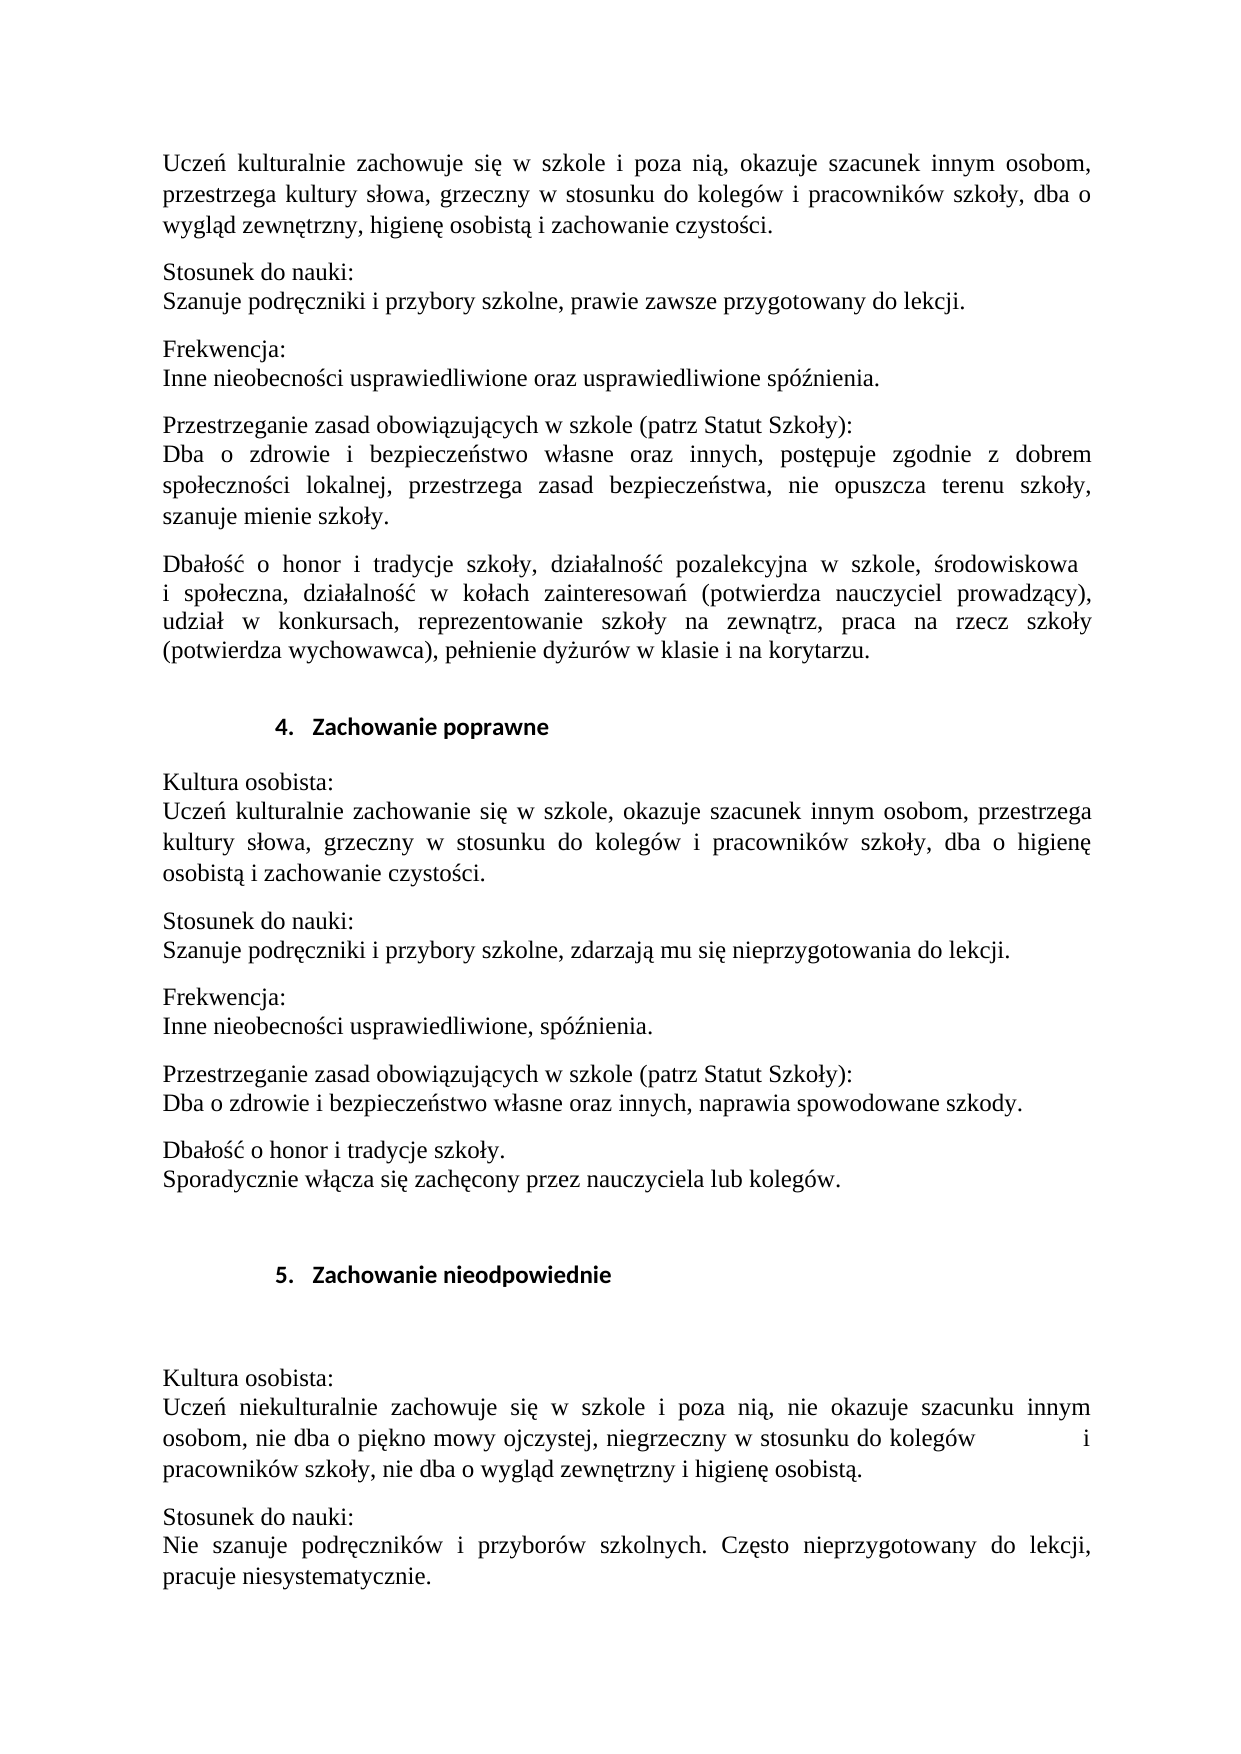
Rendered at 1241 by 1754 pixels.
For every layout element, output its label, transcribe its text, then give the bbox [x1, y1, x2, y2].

text Dba o zdrowie i bezpieczeństwo własne oraz innych, postępuje zgodnie z dobrem społeczności lokalnej, przestrzega zasad bezpieczeństwa, nie opuszcza terenu szkoły, szanuje mienie szkoły. [162, 439, 1093, 530]
text Sporadycznie włącza się zachęcony przez nauczyciela lub kolegów. [162, 1164, 1093, 1193]
text Stosunek do nauki: [162, 906, 1093, 935]
text Szanuje podręczniki i przybory szkolne, prawie zawsze przygotowany do lekcji. [162, 286, 1093, 315]
text Dba o zdrowie i bezpieczeństwo własne oraz innych, naprawia spowodowane szkody. [162, 1088, 1093, 1116]
text Inne nieobecności usprawiedliwione oraz usprawiedliwione spóźnienia. [162, 363, 1093, 391]
text Dbałość o honor i tradycje szkoły. [162, 1135, 1093, 1164]
text Dbałość o honor i tradycje szkoły, działalność pozalekcyjna w szkole, środowiskowa i społeczna, działalność w kołach zainteresowań (potwierdza nauczyciel prowadzący), udział w konkursach, reprezentowanie szkoły na zewnątrz, praca na rzecz szkoły (potwierdza wychowawca), pełnienie dyżurów w klasie i na korytarzu. [162, 549, 1093, 664]
text Szanuje podręczniki i przybory szkolne, zdarzają mu się nieprzygotowania do lekcji. [162, 935, 1093, 963]
list Zachowanie nieodpowiednie [275, 1259, 1093, 1290]
text Kultura osobista: [162, 767, 1093, 796]
text Przestrzeganie zasad obowiązujących w szkole (patrz Statut Szkoły): [162, 410, 1093, 439]
text Nie szanuje podręczników i przyborów szkolnych. Często nieprzygotowany do lekcji, pracuje niesystematycznie. [162, 1530, 1093, 1590]
text Uczeń kulturalnie zachowanie się w szkole, okazuje szacunek innym osobom, przestrzega kultury słowa, grzeczny w stosunku do kolegów i pracowników szkoły, dba o higienę osobistą i zachowanie czystości. [162, 796, 1093, 887]
list Zachowanie poprawne [275, 712, 1093, 742]
text Stosunek do nauki: [162, 257, 1093, 286]
text Frekwencja: [162, 982, 1093, 1011]
text Stosunek do nauki: [162, 1502, 1093, 1530]
text Przestrzeganie zasad obowiązujących w szkole (patrz Statut Szkoły): [162, 1059, 1093, 1088]
text Kultura osobista: [162, 1363, 1093, 1392]
text Uczeń kulturalnie zachowuje się w szkole i poza nią, okazuje szacunek innym osobom, przestrzega kultury słowa, grzeczny w stosunku do kolegów i pracowników szkoły, dba o wygląd zewnętrzny, higienę osobistą i zachowanie czystości. [162, 148, 1093, 238]
text Inne nieobecności usprawiedliwione, spóźnienia. [162, 1011, 1093, 1040]
text Uczeń niekulturalnie zachowuje się w szkole i poza nią, nie okazuje szacunku innym osobom, nie dba o piękno mowy ojczystej, niegrzeczny w stosunku do kolegów i pracowników szkoły, nie dba o wygląd zewnętrzny i higienę osobistą. [162, 1392, 1093, 1483]
text Frekwencja: [162, 334, 1093, 363]
